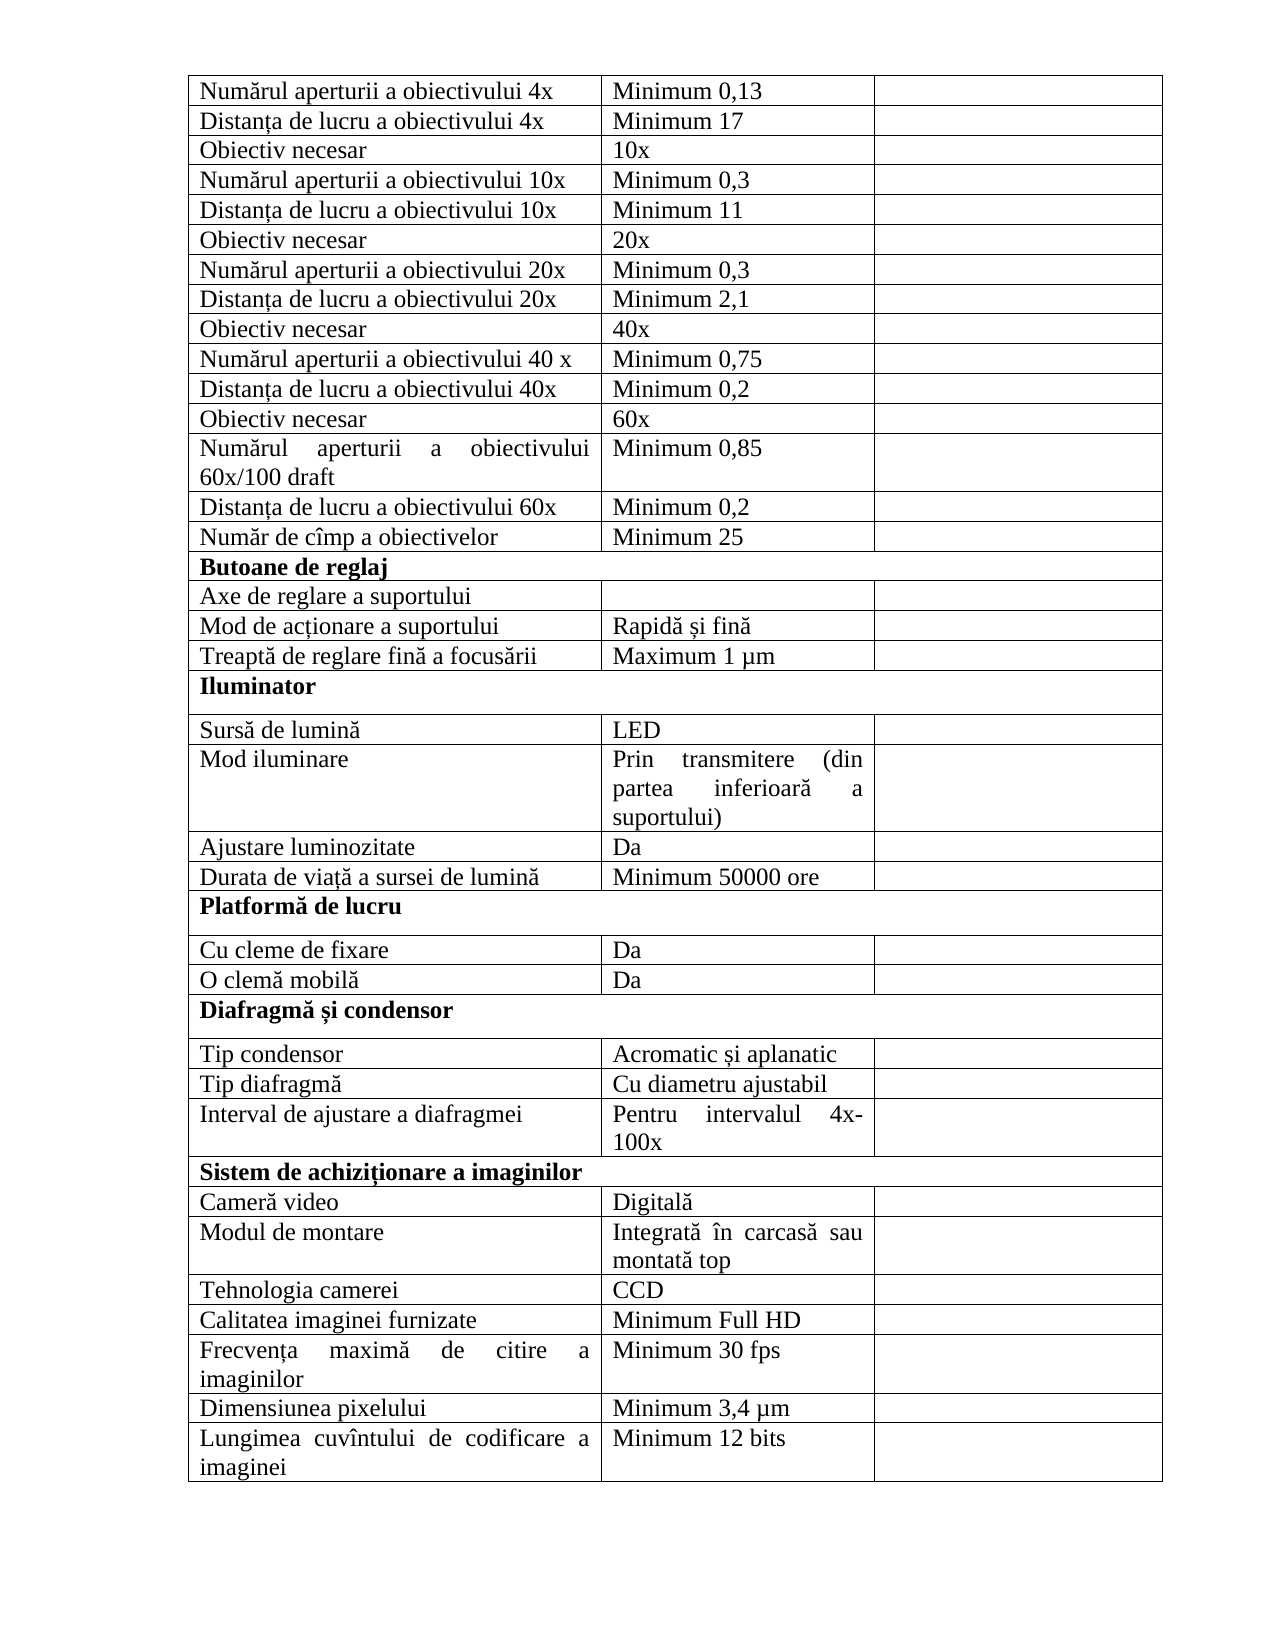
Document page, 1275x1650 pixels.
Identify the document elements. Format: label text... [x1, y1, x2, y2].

table_cell [1151, 1305, 1162, 1334]
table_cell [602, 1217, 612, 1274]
table_cell [875, 1099, 1162, 1156]
table_cell [875, 745, 1162, 831]
table_cell [1151, 225, 1162, 254]
table_cell [875, 434, 1162, 491]
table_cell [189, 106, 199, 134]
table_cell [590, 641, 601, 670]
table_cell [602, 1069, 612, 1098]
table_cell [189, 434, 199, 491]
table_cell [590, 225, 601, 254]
table_cell [875, 715, 885, 743]
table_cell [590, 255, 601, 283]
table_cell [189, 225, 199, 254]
table_cell [875, 611, 885, 640]
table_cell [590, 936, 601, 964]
table_cell [1151, 255, 1162, 283]
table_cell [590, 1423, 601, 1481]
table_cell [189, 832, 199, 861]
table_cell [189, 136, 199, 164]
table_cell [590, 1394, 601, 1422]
table_cell [602, 581, 612, 610]
table_cell [1151, 165, 1162, 194]
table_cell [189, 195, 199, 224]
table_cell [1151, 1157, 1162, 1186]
table_cell [1151, 314, 1162, 343]
table_cell [875, 1039, 885, 1068]
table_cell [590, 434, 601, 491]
table_cell [1151, 404, 1162, 432]
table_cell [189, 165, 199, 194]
table_cell [1151, 522, 1162, 551]
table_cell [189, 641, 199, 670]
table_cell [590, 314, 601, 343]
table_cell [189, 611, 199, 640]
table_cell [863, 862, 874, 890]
table_cell [875, 641, 885, 670]
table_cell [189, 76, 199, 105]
table_cell [875, 1394, 885, 1422]
table_cell [875, 225, 885, 254]
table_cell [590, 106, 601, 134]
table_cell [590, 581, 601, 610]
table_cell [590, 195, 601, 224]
table_cell [875, 1275, 885, 1304]
table_cell Iluminator [189, 671, 1162, 714]
table_cell [1151, 285, 1162, 313]
table_cell [875, 1187, 885, 1216]
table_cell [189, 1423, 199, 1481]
table_cell [1151, 936, 1162, 964]
table_cell [875, 1305, 885, 1334]
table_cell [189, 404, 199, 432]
table_cell [1151, 1069, 1162, 1098]
table_cell [1151, 715, 1162, 743]
table_cell [875, 404, 885, 432]
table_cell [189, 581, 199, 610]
table_cell [1151, 862, 1162, 890]
table_cell Diafragmă și condensor [189, 995, 1162, 1038]
table_cell [1151, 374, 1162, 403]
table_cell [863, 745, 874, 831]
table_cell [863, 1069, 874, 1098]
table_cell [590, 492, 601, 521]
table_cell [875, 1069, 885, 1098]
table_cell [875, 1423, 1162, 1481]
table_cell [875, 1335, 1162, 1392]
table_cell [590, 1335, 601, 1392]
table_cell [875, 106, 885, 134]
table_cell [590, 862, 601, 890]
table_cell [875, 195, 885, 224]
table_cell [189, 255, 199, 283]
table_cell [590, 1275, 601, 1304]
table_cell [875, 936, 885, 964]
table_cell Minimum 0,85 [602, 434, 874, 491]
table_cell [1151, 1187, 1162, 1216]
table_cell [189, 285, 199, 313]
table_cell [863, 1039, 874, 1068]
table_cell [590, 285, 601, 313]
table_cell [875, 255, 885, 283]
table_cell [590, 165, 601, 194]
table_cell [875, 965, 885, 994]
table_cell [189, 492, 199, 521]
table_cell [1151, 1039, 1162, 1068]
table_cell Mod iluminare [189, 745, 601, 831]
table_cell Minimum 12 bits [602, 1423, 874, 1481]
table_cell [875, 76, 885, 105]
table_cell [1151, 965, 1162, 994]
table_cell [875, 344, 885, 373]
table_cell [875, 165, 885, 194]
table_cell [875, 862, 885, 890]
table_cell [1151, 136, 1162, 164]
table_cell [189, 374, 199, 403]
table_cell [1151, 581, 1162, 610]
table_cell [1151, 832, 1162, 861]
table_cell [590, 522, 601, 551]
table_cell [875, 522, 885, 551]
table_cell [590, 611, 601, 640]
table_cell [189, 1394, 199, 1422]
table_cell [1151, 641, 1162, 670]
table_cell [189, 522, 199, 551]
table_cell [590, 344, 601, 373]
table_cell [875, 492, 885, 521]
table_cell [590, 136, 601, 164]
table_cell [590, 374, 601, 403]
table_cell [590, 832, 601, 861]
table_cell [875, 285, 885, 313]
table_cell Modul de montare [189, 1217, 601, 1274]
table_cell [863, 581, 874, 610]
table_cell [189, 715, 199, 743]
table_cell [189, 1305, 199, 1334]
table_cell [1151, 1394, 1162, 1422]
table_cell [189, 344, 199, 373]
table_cell [1151, 106, 1162, 134]
table_cell [1151, 76, 1162, 105]
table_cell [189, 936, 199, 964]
table_cell [1151, 344, 1162, 373]
table_cell [875, 374, 885, 403]
table_cell Platformă de lucru [189, 891, 1162, 934]
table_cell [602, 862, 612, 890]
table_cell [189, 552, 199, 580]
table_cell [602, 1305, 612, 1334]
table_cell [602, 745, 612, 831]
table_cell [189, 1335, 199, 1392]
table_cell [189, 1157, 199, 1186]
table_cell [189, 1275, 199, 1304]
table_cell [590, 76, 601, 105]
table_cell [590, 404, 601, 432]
table_cell Interval de ajustare a diafragmei [189, 1099, 601, 1156]
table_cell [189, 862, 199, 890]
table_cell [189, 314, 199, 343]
table_cell [875, 136, 885, 164]
table_cell Minimum 30 fps [602, 1335, 874, 1392]
table_cell [875, 314, 885, 343]
table_cell [875, 581, 885, 610]
table_cell [1151, 1275, 1162, 1304]
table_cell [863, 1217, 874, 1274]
table_cell [1151, 611, 1162, 640]
table_cell [1151, 195, 1162, 224]
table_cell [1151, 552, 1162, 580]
table_cell [875, 832, 885, 861]
table_cell [1151, 492, 1162, 521]
table_cell [875, 1217, 1162, 1274]
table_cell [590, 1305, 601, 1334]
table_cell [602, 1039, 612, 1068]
